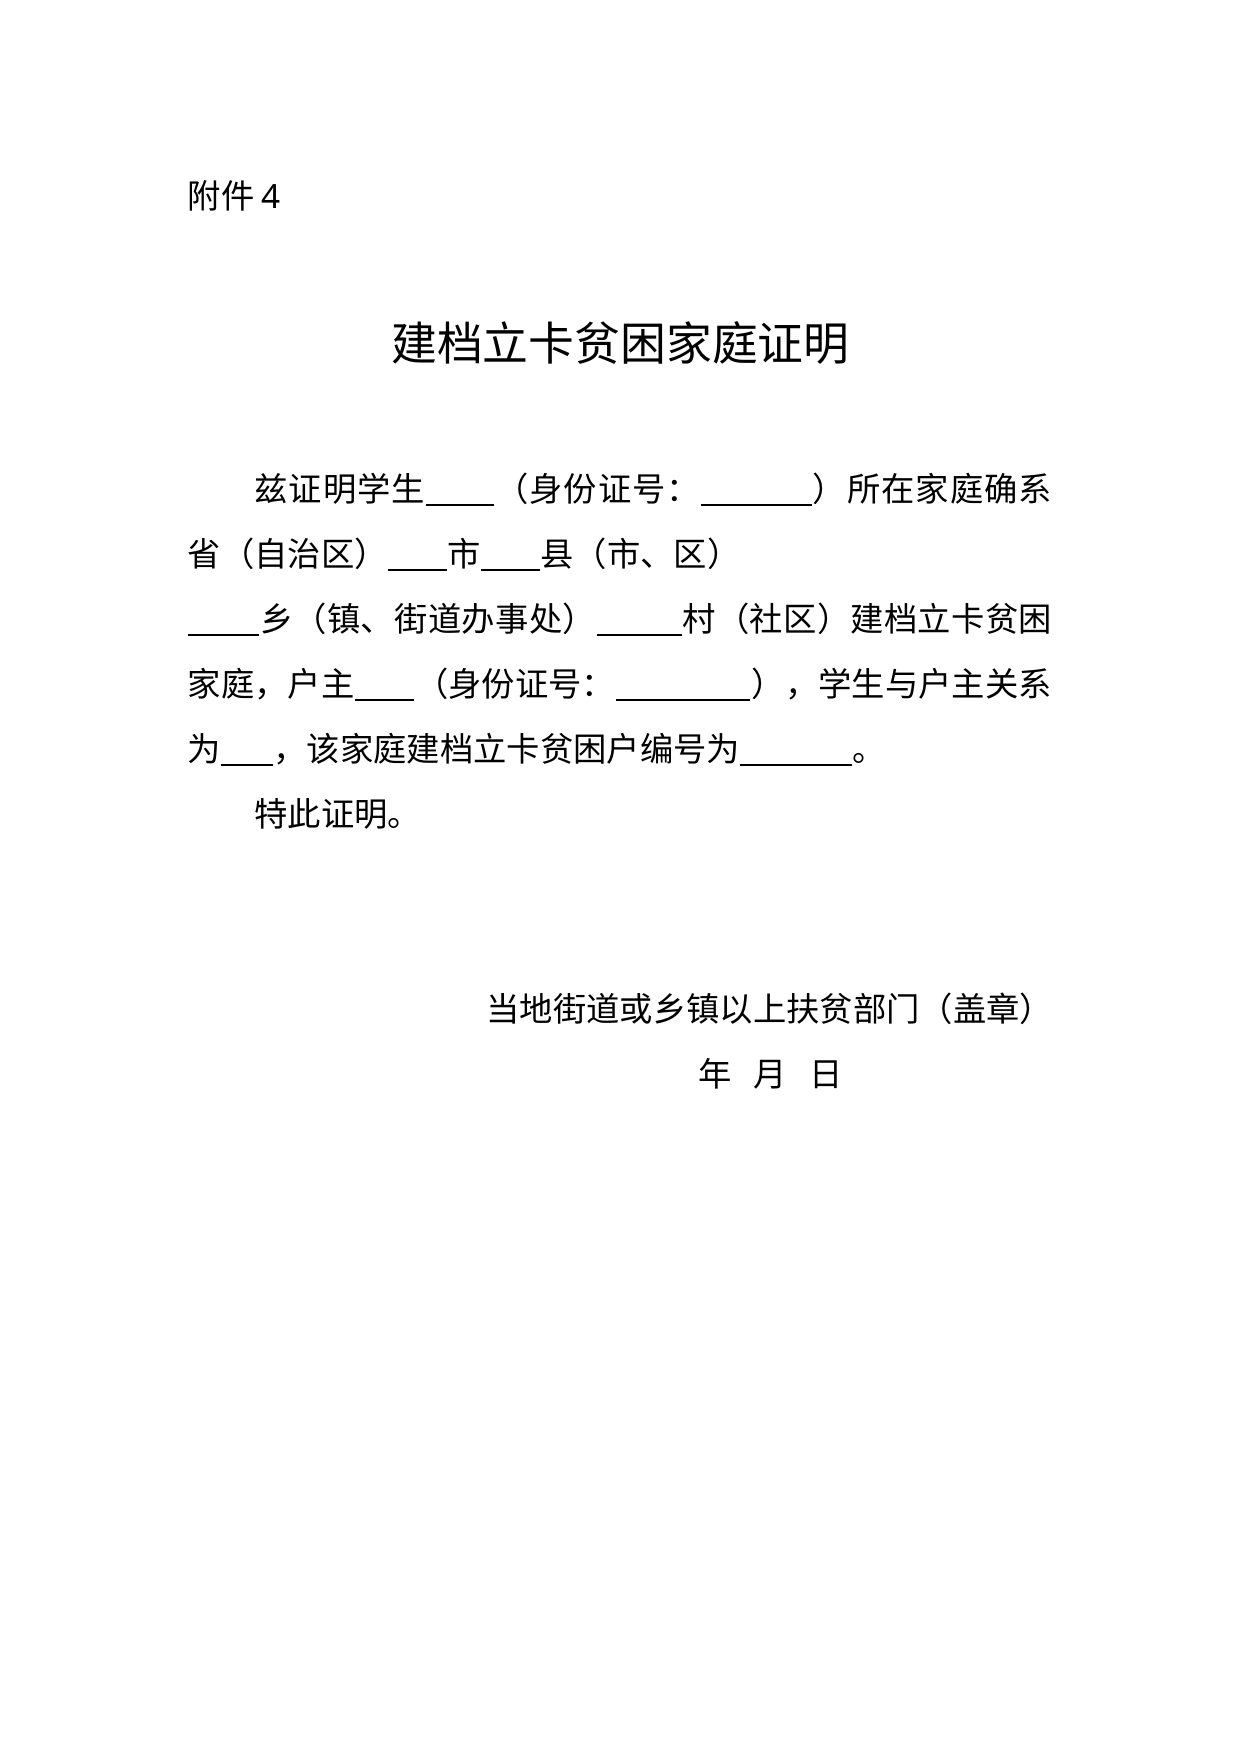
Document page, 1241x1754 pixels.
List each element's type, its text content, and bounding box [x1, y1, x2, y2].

text 兹证明学生 （身份证号： ）所在家庭确系 省（自治区） 市 县（市、区） [187, 454, 1053, 584]
text 附件4 [187, 162, 1053, 227]
text 乡（镇、街道办事处） 村（社区）建档立卡贫困家庭，户主 （身份证号： ），学生与户主关系为 ，该家庭建档立卡贫困户编号为 。 [187, 584, 1053, 779]
text 建档立卡贫困家庭证明 [187, 292, 1053, 389]
text 年 月 日 [187, 1039, 1053, 1104]
text 特此证明。 [187, 779, 1053, 844]
text 当地街道或乡镇以上扶贫部门（盖章） [187, 974, 1053, 1039]
